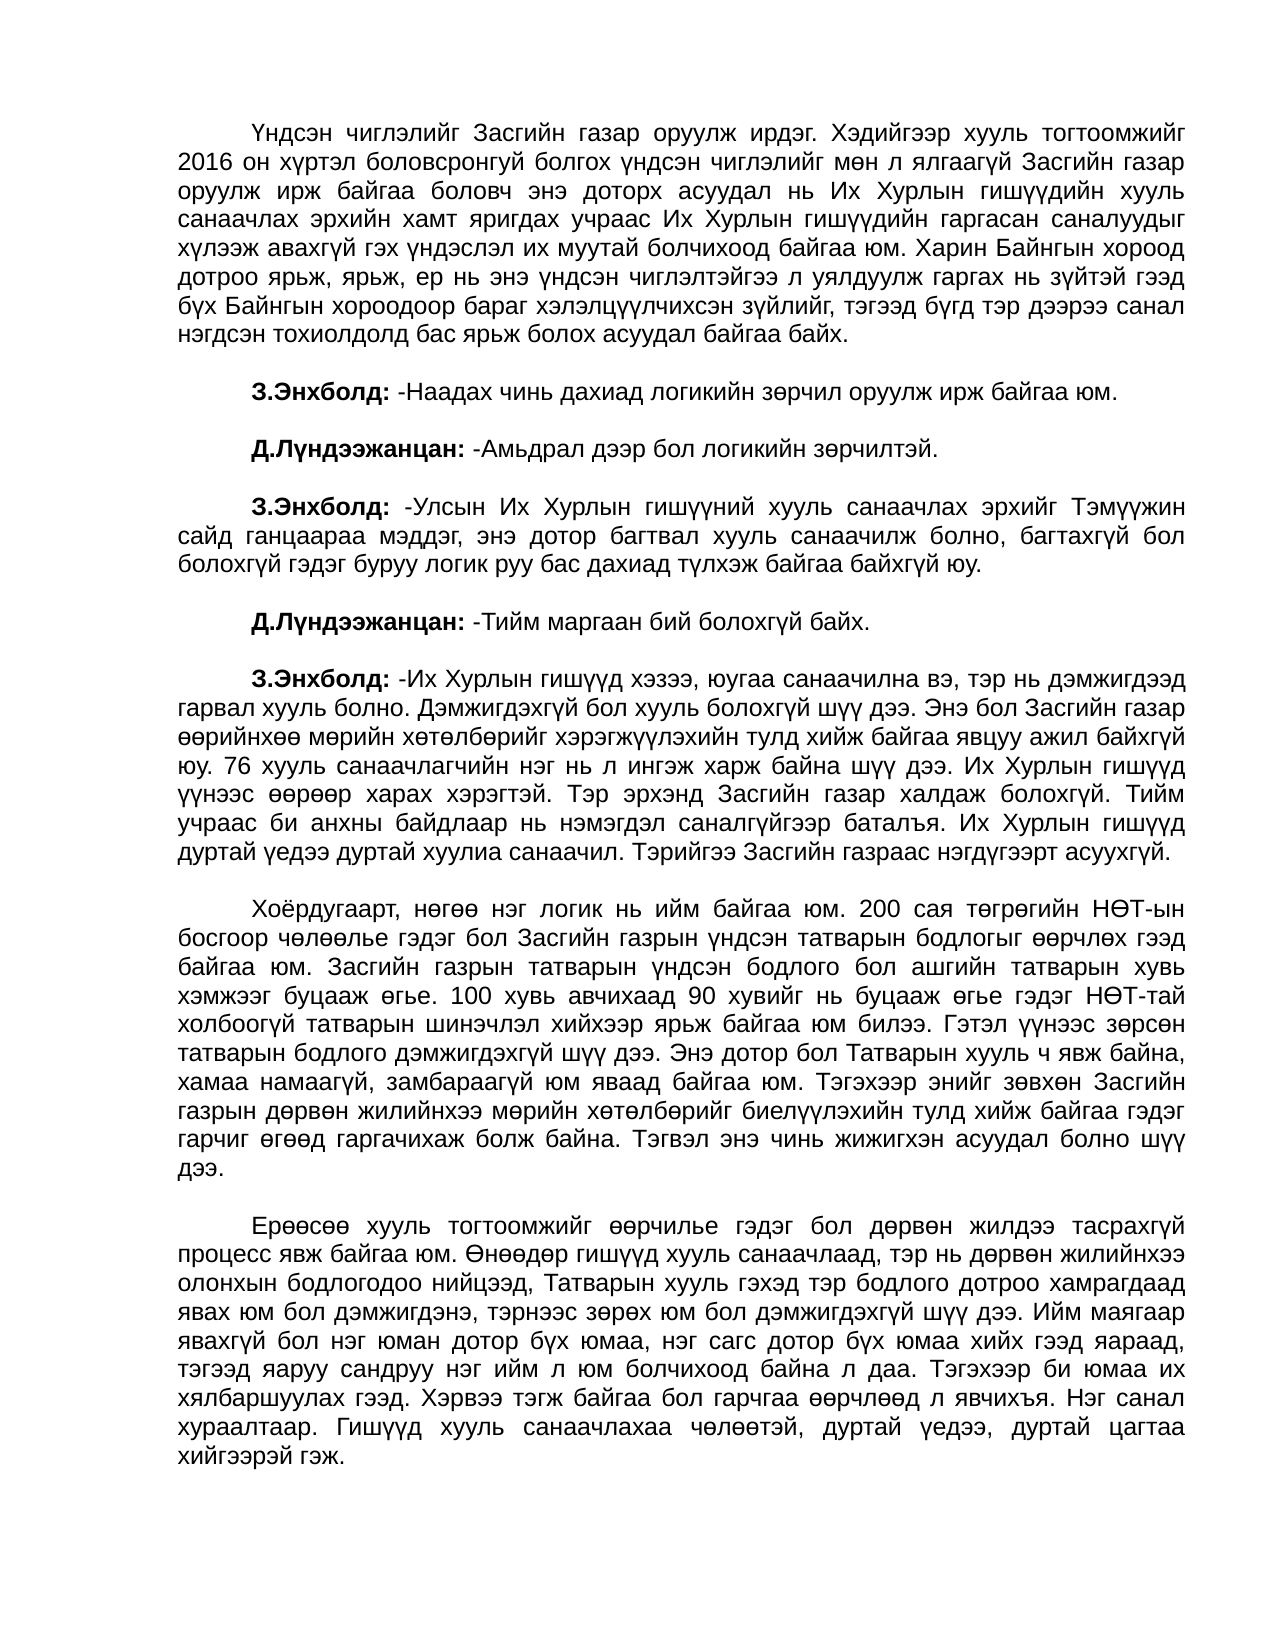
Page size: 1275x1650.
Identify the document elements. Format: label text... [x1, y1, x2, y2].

text Хоёрдугаарт, нөгөө нэг логик нь ийм байгаа юм. 200 сая төгрөгийн НӨТ-ын босгоор чөлөөлье гэдэг бол Засгийн газрын үндсэн татварын бодлогыг өөрчлөх гээд байгаа юм. Засгийн газрын татварын үндсэн бодлого бол ашгийн татварын хувь хэмжээг буцааж өгье. 100 хувь авчихаад 90 хувийг нь буцааж өгье гэдэг НӨТ-тай холбоогүй татварын шинэчлэл хийхээр ярьж байгаа юм билээ. Гэтэл үүнээс зөрсөн татварын бодлого дэмжигдэхгүй шүү дээ. Энэ дотор бол Татварын хууль ч явж байна, хамаа намаагүй, замбараагүй юм яваад байгаа юм. Тэгэхээр энийг зөвхөн Засгийн газрын дөрвөн жилийнхээ мөрийн хөтөлбөрийг биелүүлэхийн тулд хийж байгаа гэдэг гарчиг өгөөд гаргачихаж болж байна. Тэгвэл энэ чинь жижигхэн асуудал болно шүү дээ. [177, 894, 1186, 1182]
text З.Энхболд: -Улсын Их Хурлын гишүүний хууль санаачлах эрхийг Тэмүүжин сайд ганцаараа мэддэг, энэ дотор багтвал хууль санаачилж болно, багтахгүй бол болохгүй гэдэг буруу логик руу бас дахиад түлхэж байгаа байхгүй юу. [177, 492, 1186, 578]
text Ерөөсөө хууль тогтоомжийг өөрчилье гэдэг бол дөрвөн жилдээ тасрахгүй процесс явж байгаа юм. Өнөөдөр гишүүд хууль санаачлаад, тэр нь дөрвөн жилийнхээ олонхын бодлогодоо нийцээд, Татварын хууль гэхэд тэр бодлого дотроо хамрагдаад явах юм бол дэмжигдэнэ, тэрнээс зөрөх юм бол дэмжигдэхгүй шүү дээ. Ийм маягаар явахгүй бол нэг юман дотор бүх юмаа, нэг сагс дотор бүх юмаа хийх гээд яараад, тэгээд яаруу сандруу нэг ийм л юм болчихоод байна л даа. Тэгэхээр би юмаа их хялбаршуулах гээд. Хэрвээ тэгж байгаа бол гарчгаа өөрчлөөд л явчихъя. Нэг санал хураалтаар. Гишүүд хууль санаачлахаа чөлөөтэй, дуртай үедээ, дуртай цагтаа хийгээрэй гэж. [177, 1211, 1186, 1469]
text З.Энхболд: -Наадах чинь дахиад логикийн зөрчил оруулж ирж байгаа юм. [177, 377, 1186, 406]
text З.Энхболд: -Их Хурлын гишүүд хэзээ, юугаа санаачилна вэ, тэр нь дэмжигдээд гарвал хууль болно. Дэмжигдэхгүй бол хууль болохгүй шүү дээ. Энэ бол Засгийн газар өөрийнхөө мөрийн хөтөлбөрийг хэрэгжүүлэхийн тулд хийж байгаа явцуу ажил байхгүй юу. 76 хууль санаачлагчийн нэг нь л ингэж харж байна шүү дээ. Их Хурлын гишүүд үүнээс өөрөөр харах хэрэгтэй. Тэр эрхэнд Засгийн газар халдаж болохгүй. Тийм учраас би анхны байдлаар нь нэмэгдэл саналгүйгээр баталъя. Их Хурлын гишүүд дуртай үедээ дуртай хуулиа санаачил. Тэрийгээ Засгийн газраас нэгдүгээрт асуухгүй. [177, 664, 1186, 866]
text Д.Лүндээжанцан: -Тийм маргаан бий болохгүй байх. [177, 607, 1186, 636]
text Үндсэн чиглэлийг Засгийн газар оруулж ирдэг. Хэдийгээр хууль тогтоомжийг 2016 он хүртэл боловсронгуй болгох үндсэн чиглэлийг мөн л ялгаагүй Засгийн газар оруулж ирж байгаа боловч энэ доторх асуудал нь Их Хурлын гишүүдийн хууль санаачлах эрхийн хамт яригдах учраас Их Хурлын гишүүдийн гаргасан саналуудыг хүлээж авахгүй гэх үндэслэл их муутай болчихоод байгаа юм. Харин Байнгын хороод дотроо ярьж, ярьж, ер нь энэ үндсэн чиглэлтэйгээ л уялдуулж гаргах нь зүйтэй гээд бүх Байнгын хороодоор бараг хэлэлцүүлчихсэн зүйлийг, тэгээд бүгд тэр дээрээ санал нэгдсэн тохиолдолд бас ярьж болох асуудал байгаа байх. [177, 118, 1186, 348]
text Д.Лүндээжанцан: -Амьдрал дээр бол логикийн зөрчилтэй. [177, 434, 1186, 463]
